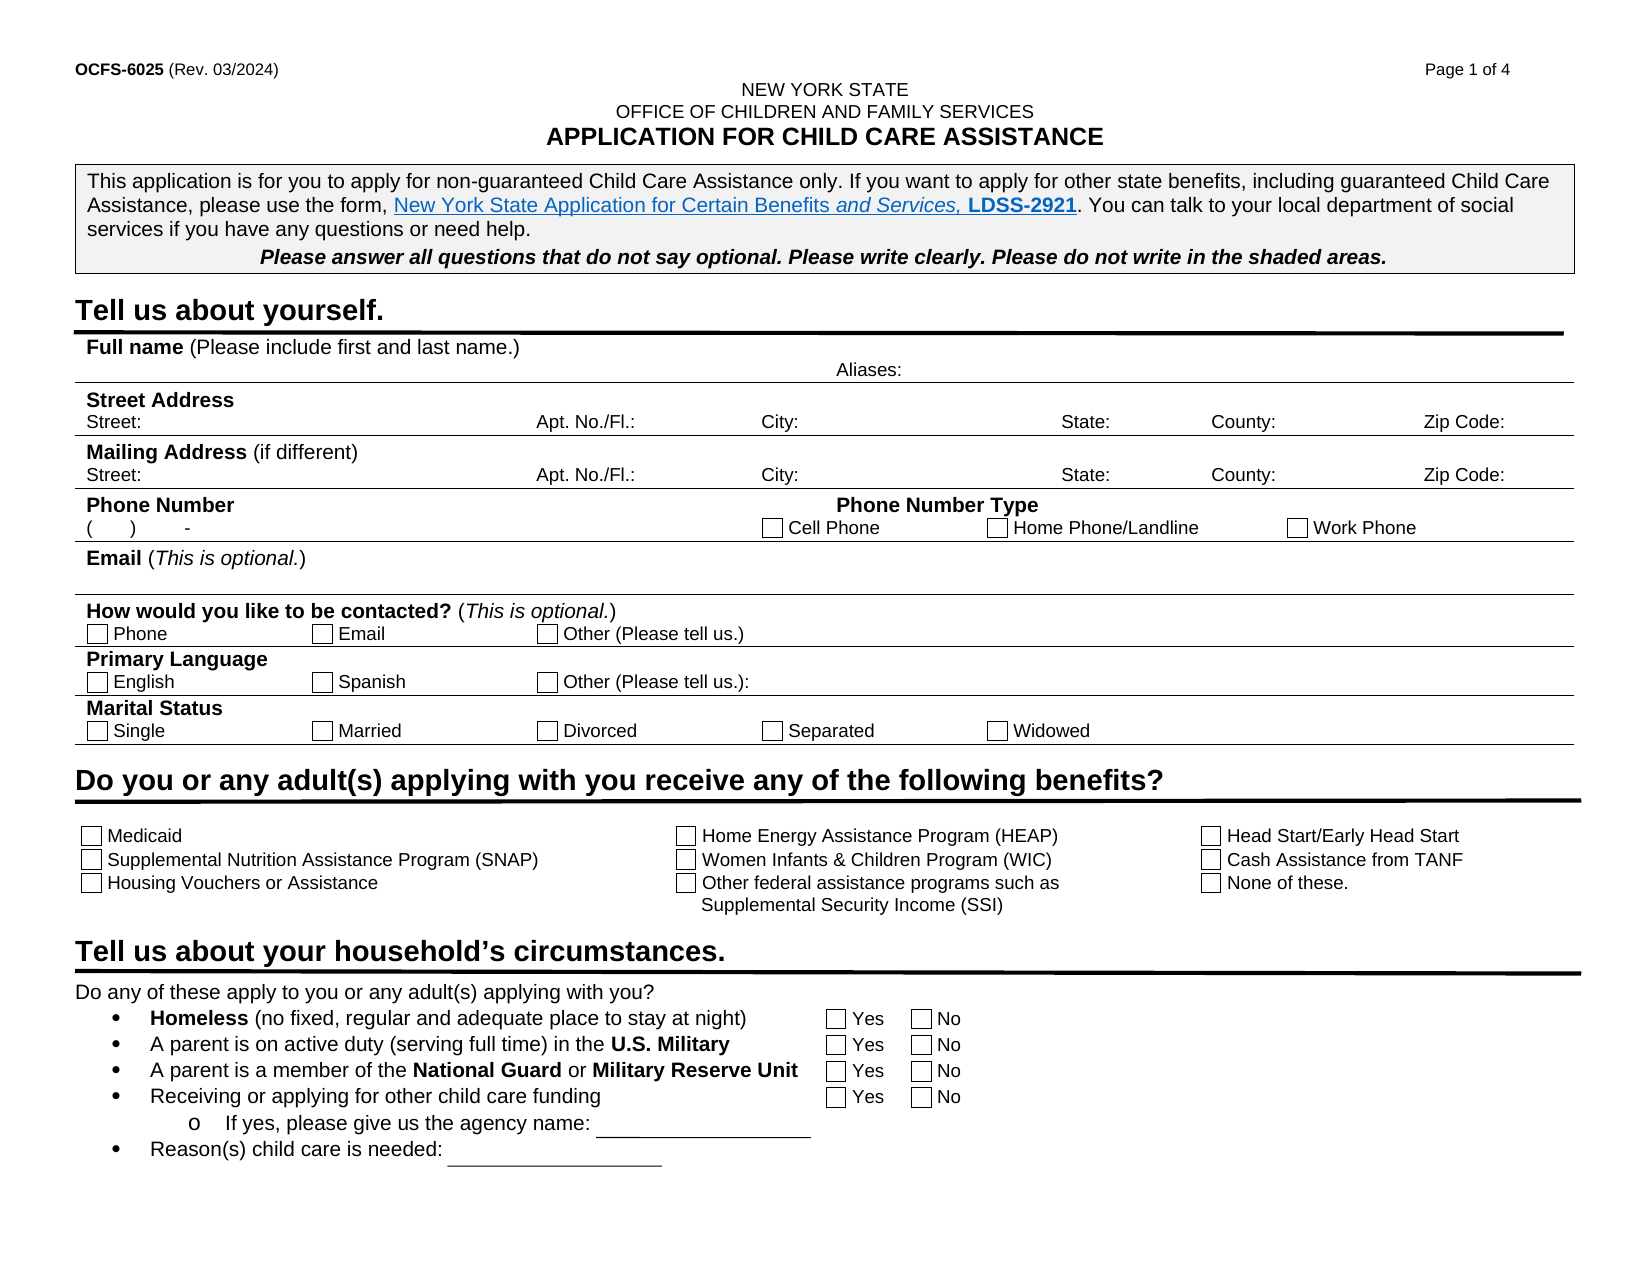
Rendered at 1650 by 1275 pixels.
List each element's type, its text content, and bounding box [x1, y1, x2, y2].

text Do you or any adult(s) applying with you receive any of the following benefits? [75, 763, 1575, 797]
table_header This application is for you to apply for non-guaranteed Child Care Assistance only. If you want to apply for other state benefits, including guaranteed Child Care Assistance, please use the form, New York State Application for Certain Benefits and Services, LDSS-2921. You can talk to your local department of social services if you have any questions or need help. Please answer all questions that do not say optional. Please write clearly. Please do not write in the shaded areas. [76, 165, 1574, 273]
table_header Full name (Please include first and last name.) Aliases: [75, 330, 1574, 382]
list If yes, please give us the agency name: [187, 1111, 1575, 1137]
text OCFS-6025 (Rev. 03/2024) Page 1 of 4 [75, 60, 1575, 79]
table_cell Primary Language English Spanish Other (Please tell us.): [75, 647, 1574, 695]
text Supplemental Security Income (SSI) [75, 893, 1575, 915]
text Supplemental Nutrition Assistance Program (SNAP) Women Infants & Children Program (WIC) Cash Assistance from TANF [75, 848, 1575, 870]
list Homeless (no fixed, regular and adequate place to stay at night) Yes No [112, 1006, 1575, 1030]
text Tell us about yourself. [75, 293, 1575, 326]
text APPLICATION FOR CHILD CARE ASSISTANCE [75, 122, 1575, 151]
list Receiving or applying for other child care funding Yes No [112, 1084, 1575, 1108]
text OFFICE OF CHILDREN AND FAMILY SERVICES [75, 101, 1575, 122]
table_cell Mailing Address (if different) Street: Apt. No./Fl.: City: State: County: Zip Code: [75, 436, 1574, 488]
text Do any of these apply to you or any adult(s) applying with you? [75, 980, 1575, 1004]
text NEW YORK STATE [75, 79, 1575, 101]
text Tell us about your household’s circumstances. [75, 934, 1575, 967]
table_cell How would you like to be contacted? (This is optional.) Phone Email Other (Please tell us.) [75, 595, 1574, 646]
list A parent is a member of the National Guard or Military Reserve Unit Yes No [112, 1058, 1575, 1082]
table_cell Phone Number Phone Number Type ( ) - Cell Phone Home Phone/Landline Work Phone [75, 489, 1574, 541]
text Medicaid Home Energy Assistance Program (HEAP) Head Start/Early Head Start [75, 825, 1575, 846]
text Housing Vouchers or Assistance Other federal assistance programs such as None of these. [75, 872, 1575, 893]
table_cell Email (This is optional.) [75, 542, 1574, 593]
table_cell Street Address Street: Apt. No./Fl.: City: State: County: Zip Code: [75, 383, 1574, 435]
table_cell Marital Status Single Married Divorced Separated Widowed [75, 696, 1574, 743]
list Reason(s) child care is needed: [112, 1137, 1575, 1161]
list A parent is on active duty (serving full time) in the U.S. Military Yes No [112, 1032, 1575, 1056]
